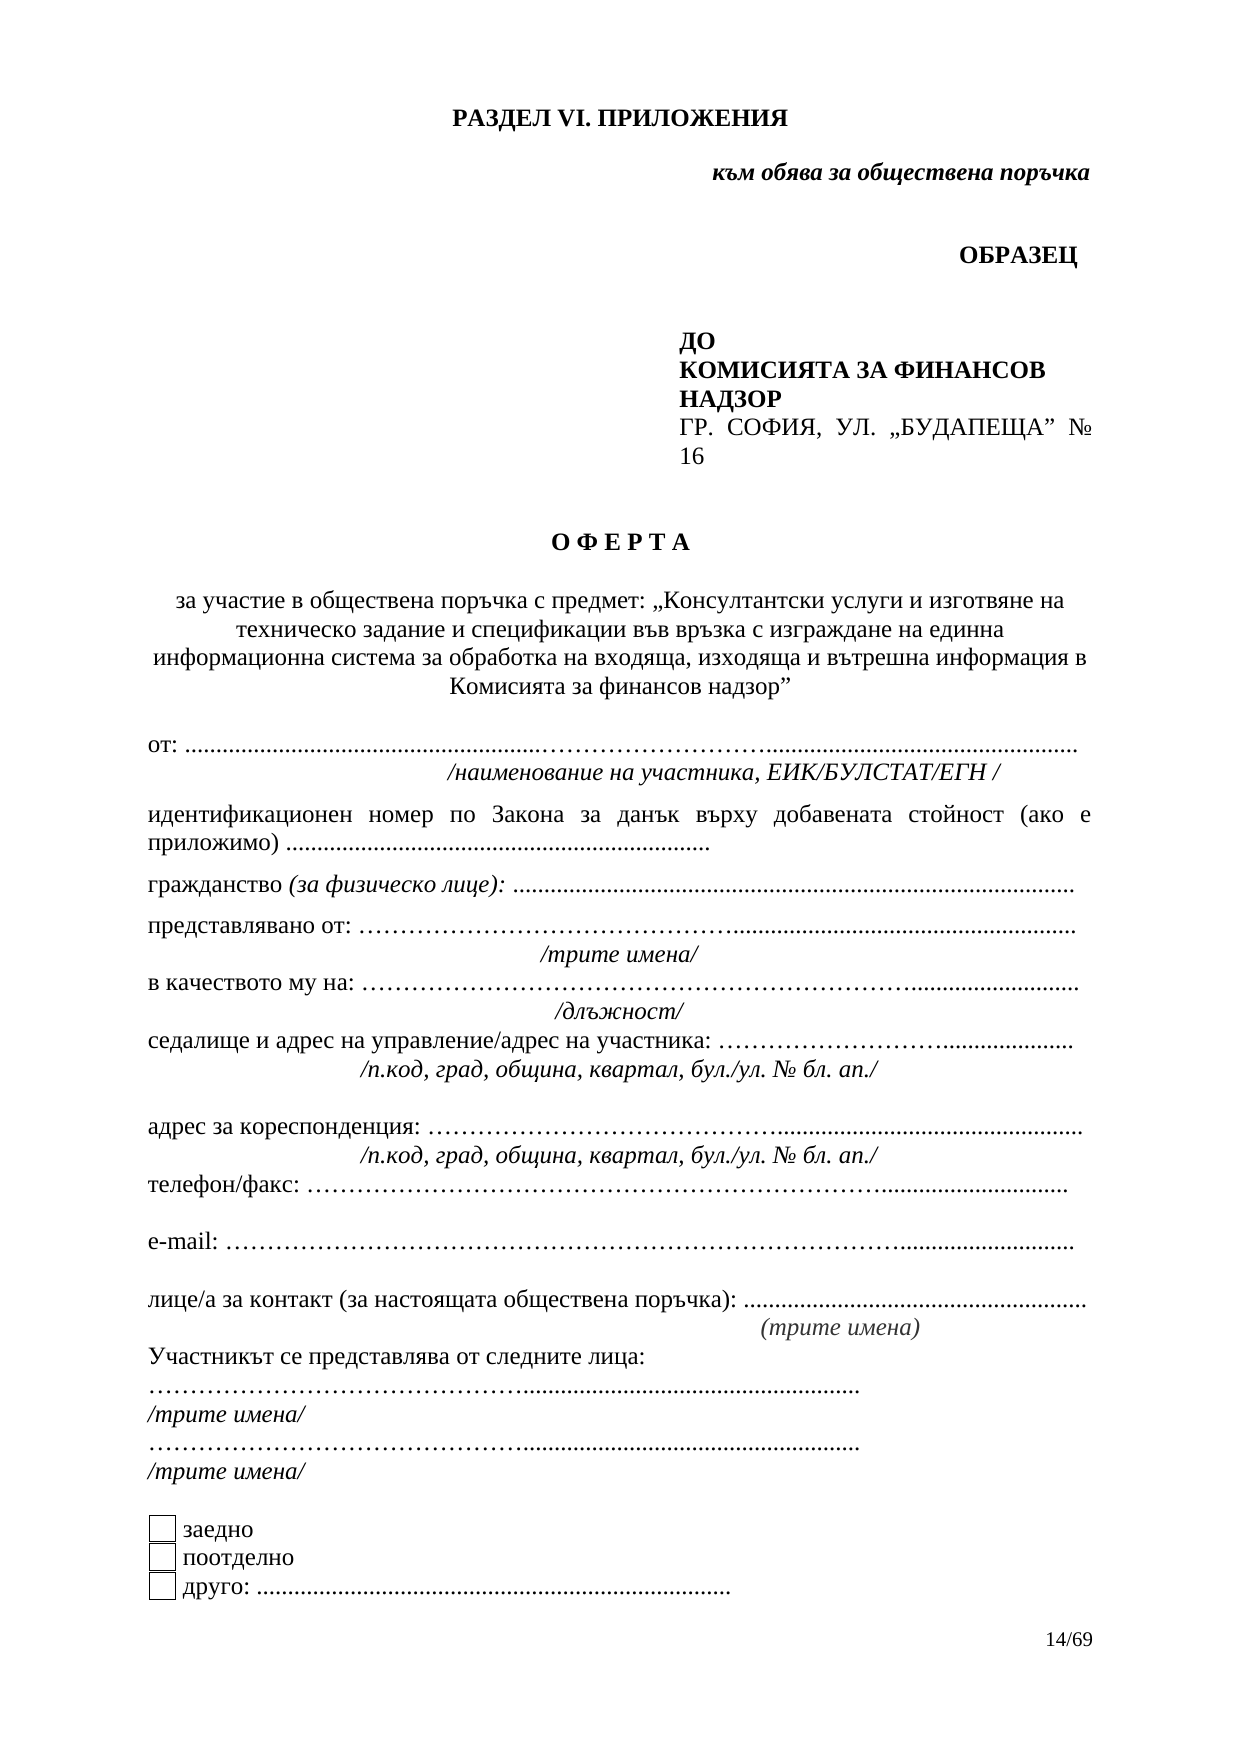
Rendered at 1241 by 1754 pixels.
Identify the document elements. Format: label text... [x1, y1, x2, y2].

text /п.код, град, община, квартал, бул./ул. № бл. ап./ [148, 1140, 1093, 1169]
text РАЗДЕЛ VІ. ПРИЛОЖЕНИЯ [148, 103, 1093, 132]
text поотделно [148, 1542, 1093, 1571]
text ДО [679, 326, 1093, 355]
text Участникът се представлява от следните лица: [148, 1341, 1093, 1370]
text /трите имена/ [148, 939, 1093, 967]
text за участие в обществена поръчка с предмет: „Консултантски услуги и изготвяне на техническо задание и спецификации във връзка с изграждане на единна информационна система за обработка на входяща, изходяща и вътрешна информация в Комисията за финансов надзор” [148, 585, 1093, 700]
text ………………………………………...................................................... [148, 1427, 1093, 1456]
text ………………………………………...................................................... [148, 1370, 1093, 1399]
text гражданство (за физическо лице): .......................................................................................... [148, 869, 1093, 897]
text лице/а за контакт (за настоящата обществена поръчка): ....................................................... [148, 1284, 1093, 1312]
text /трите имена/ [148, 1399, 1093, 1427]
text /трите имена/ [148, 1456, 1093, 1485]
text седалище и адрес на управление/адрес на участника: ………………………..................... [148, 1025, 1093, 1054]
text заедно [148, 1514, 1093, 1542]
text ОБРАЗЕЦ [885, 240, 1093, 269]
text към обява за обществена поръчка [148, 157, 1093, 186]
text идентификационен номер по Закона за данък върху добавената стойност (ако е приложимо) .................................................................... [148, 799, 1093, 856]
text в качеството му на: …………………………………………………………........................... [148, 967, 1093, 996]
text КОМИСИЯТА ЗА ФИНАНСОВ НАДЗОР [679, 355, 1093, 412]
text e-mail: ………………………………………………………………………............................ [148, 1226, 1093, 1255]
text адрес за кореспонденция: ……………………………………................................................. [148, 1111, 1093, 1140]
text /п.код, град, община, квартал, бул./ул. № бл. ап./ [148, 1054, 1093, 1082]
text (трите имена) [516, 1312, 1093, 1341]
text /наименование на участника, ЕИК/БУЛСТАТ/ЕГН / [448, 757, 1093, 786]
text О Ф Е Р Т А [148, 527, 1093, 556]
text /длъжност/ [148, 996, 1093, 1025]
text телефон/факс: …………………………………………………………….............................. [148, 1169, 1093, 1197]
text от: .........................................................……………………….................................................. [148, 729, 1093, 757]
text представлявано от: ………………………………………....................................................... [148, 910, 1093, 939]
text ГР. СОФИЯ, УЛ. „БУДАПЕЩА” № 16 [679, 412, 1093, 470]
text друго: ............................................................................ [148, 1571, 1093, 1600]
